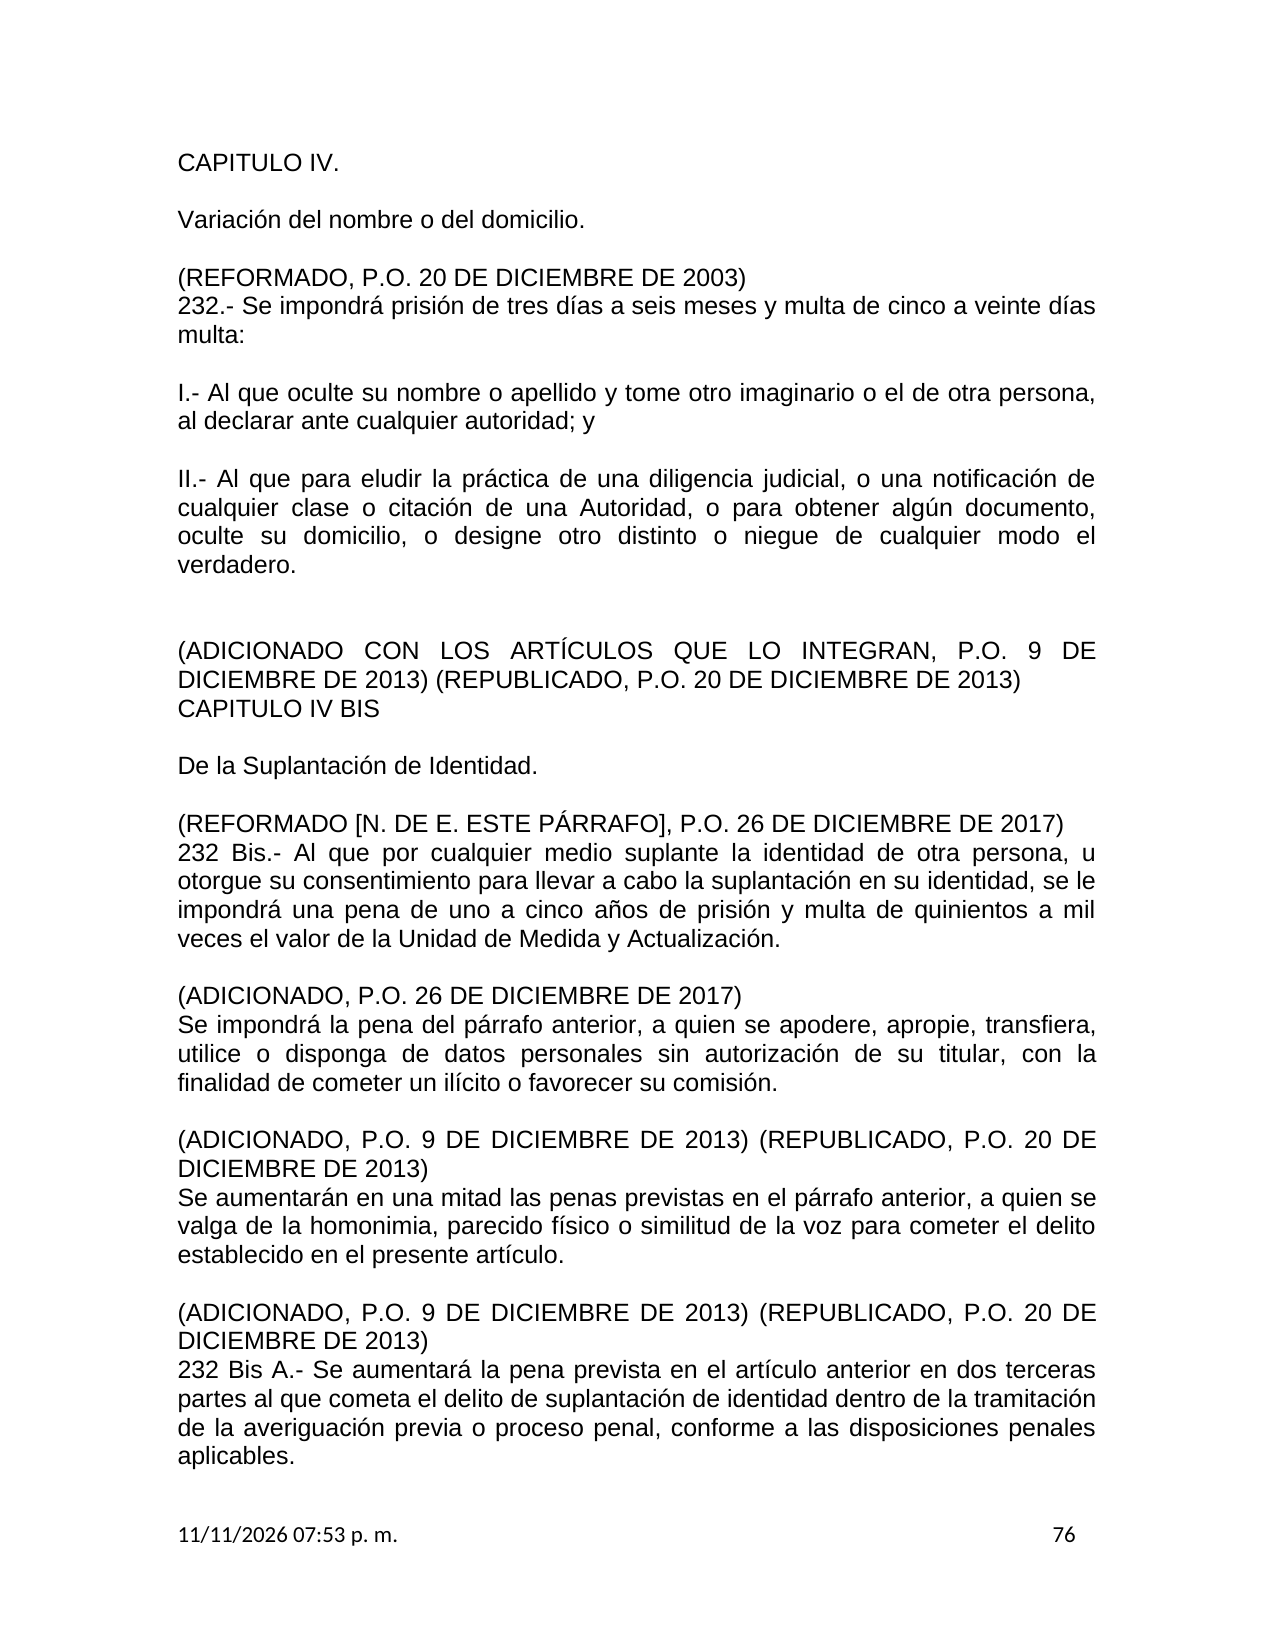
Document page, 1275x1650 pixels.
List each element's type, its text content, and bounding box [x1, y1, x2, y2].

text 232 Bis.- Al que por cualquier medio suplante la identidad de otra persona, u otorgue su consentimiento para llevar a cabo la suplantación en su identidad, se le impondrá una pena de uno a cinco años de prisión y multa de quinientos a mil veces el valor de la Unidad de Medida y Actualización. [177, 838, 1098, 953]
text II.- Al que para eludir la práctica de una diligencia judicial, o una notificación de cualquier clase o citación de una Autoridad, o para obtener algún documento, oculte su domicilio, o designe otro distinto o niegue de cualquier modo el verdadero. [177, 464, 1098, 579]
text Variación del nombre o del domicilio. [177, 205, 1098, 234]
text Se aumentarán en una mitad las penas previstas en el párrafo anterior, a quien se valga de la homonimia, parecido físico o similitud de la voz para cometer el delito establecido en el presente artículo. [177, 1183, 1098, 1269]
text (REFORMADO [N. DE E. ESTE PÁRRAFO], P.O. 26 DE DICIEMBRE DE 2017) [177, 809, 1098, 838]
text 232.- Se impondrá prisión de tres días a seis meses y multa de cinco a veinte días multa: [177, 291, 1098, 349]
text (ADICIONADO, P.O. 26 DE DICIEMBRE DE 2017) [177, 981, 1098, 1010]
text I.- Al que oculte su nombre o apellido y tome otro imaginario o el de otra persona, al declarar ante cualquier autoridad; y [177, 378, 1098, 435]
text De la Suplantación de Identidad. [177, 751, 1098, 780]
text (ADICIONADO, P.O. 9 DE DICIEMBRE DE 2013) (REPUBLICADO, P.O. 20 DE DICIEMBRE DE 2013) [177, 1298, 1098, 1355]
text (ADICIONADO, P.O. 9 DE DICIEMBRE DE 2013) (REPUBLICADO, P.O. 20 DE DICIEMBRE DE 2013) [177, 1125, 1098, 1183]
text (ADICIONADO CON LOS ARTÍCULOS QUE LO INTEGRAN, P.O. 9 DE DICIEMBRE DE 2013) (REPUBLICADO, P.O. 20 DE DICIEMBRE DE 2013) [177, 636, 1098, 694]
text (REFORMADO, P.O. 20 DE DICIEMBRE DE 2003) [177, 263, 1098, 291]
text CAPITULO IV BIS [177, 694, 1098, 723]
text Se impondrá la pena del párrafo anterior, a quien se apodere, apropie, transfiera, utilice o disponga de datos personales sin autorización de su titular, con la finalidad de cometer un ilícito o favorecer su comisión. [177, 1010, 1098, 1096]
text 232 Bis A.- Se aumentará la pena prevista en el artículo anterior en dos terceras partes al que cometa el delito de suplantación de identidad dentro de la tramitación de la averiguación previa o proceso penal, conforme a las disposiciones penales aplicables. [177, 1355, 1098, 1470]
text CAPITULO IV. [177, 148, 1098, 176]
